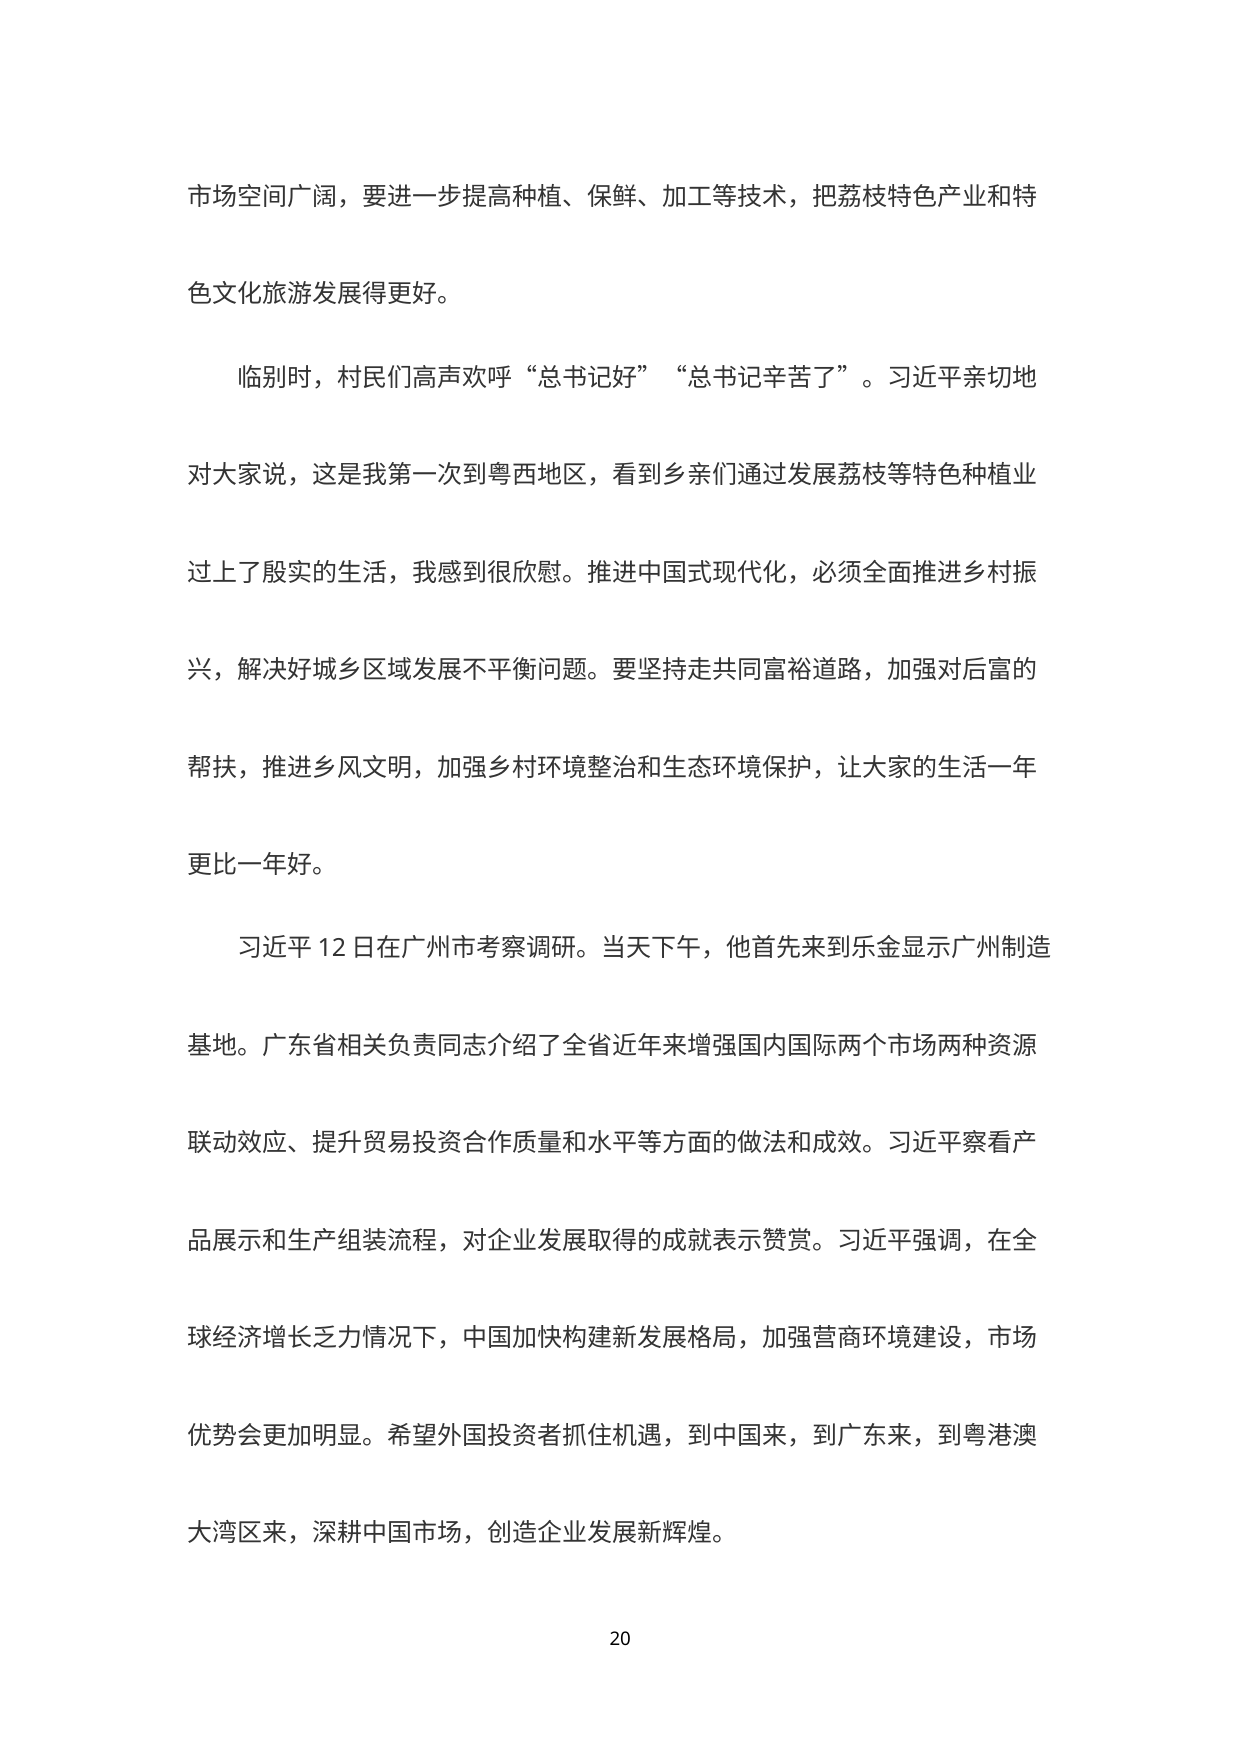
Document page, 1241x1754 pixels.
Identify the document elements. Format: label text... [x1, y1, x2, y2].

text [187, 162, 1053, 324]
text 临别时，村民们高声欢呼“总书记好”“总书记辛苦了”。习近平亲切地对大家说，这是我第一次到粤西地区，看到乡亲们通过发展荔枝等特色种植业过上了殷实的生活，我感到很欣慰。推进中国式现代化，必须全面推进乡村振兴，解决好城乡区域发展不平衡问题。要坚持走共同富裕道路，加强对后富的帮扶，推进乡风文明，加强乡村环境整治和生态环境保护，让大家的生活一年更比一年好。 [187, 343, 1053, 895]
text 习近平12日在广州市考察调研。当天下午，他首先来到乐金显示广州制造基地。广东省相关负责同志介绍了全省近年来增强国内国际两个市场两种资源联动效应、提升贸易投资合作质量和水平等方面的做法和成效。习近平察看产品展示和生产组装流程，对企业发展取得的成就表示赞赏。习近平强调，在全球经济增长乏力情况下，中国加快构建新发展格局，加强营商环境建设，市场优势会更加明显。希望外国投资者抓住机遇，到中国来，到广东来，到粤港澳大湾区来，深耕中国市场，创造企业发展新辉煌。 [187, 913, 1053, 1563]
